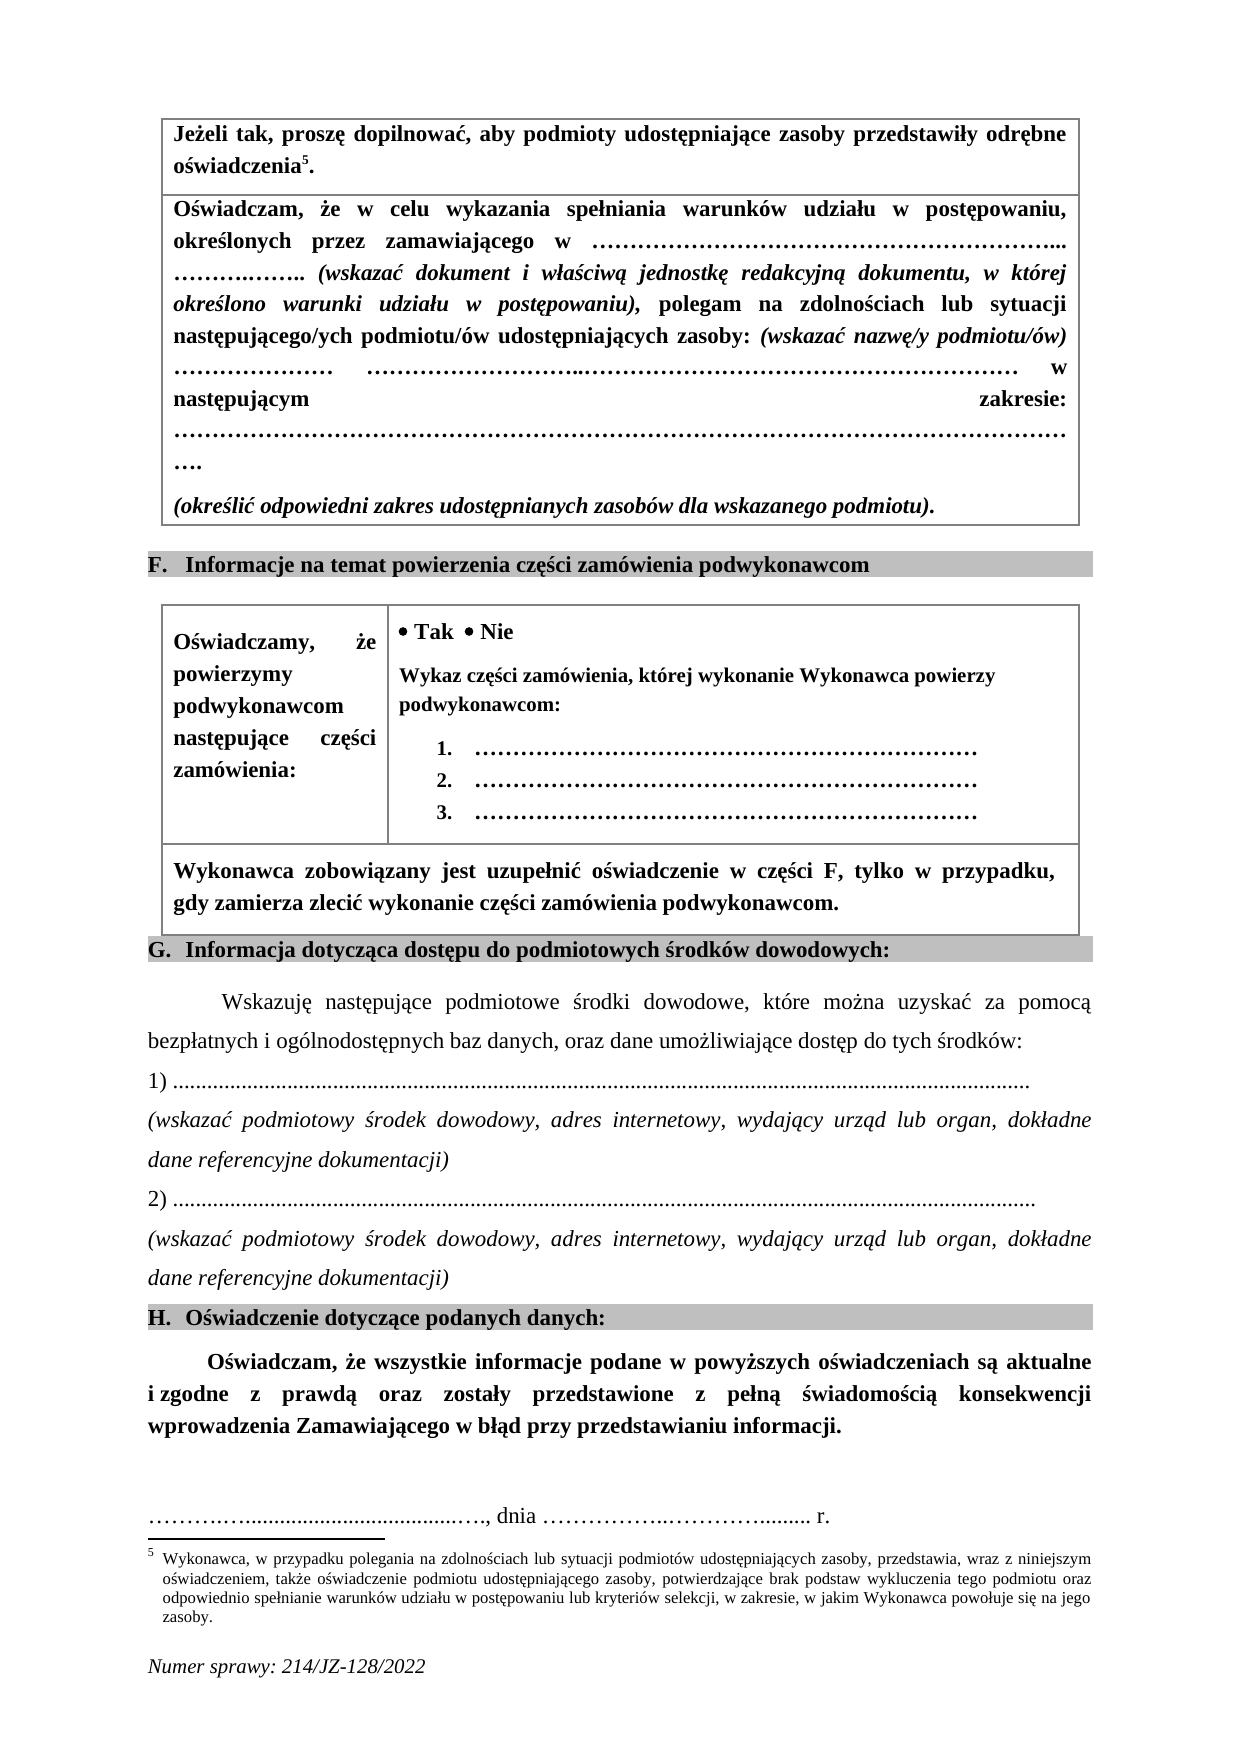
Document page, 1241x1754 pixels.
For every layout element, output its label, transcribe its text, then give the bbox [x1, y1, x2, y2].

list Informacja dotycząca dostępu do podmiotowych środków dowodowych: [148, 936, 1093, 962]
text ……….….....................................…., dnia ……………..…………......... r. [148, 1502, 1093, 1528]
text Wskazuję następujące podmiotowe środki dowodowe, które można uzyskać za pomocą bezpłatnych i ogólnodostępnych baz danych, oraz dane umożliwiające dostęp do tych środków: [148, 988, 1093, 1054]
text Oświadczam, że wszystkie informacje podane w powyższych oświadczeniach są aktualne i zgodne z prawdą oraz zostały przedstawione z pełną świadomością konsekwencji wprowadzenia Zamawiającego w błąd przy przedstawianiu informacji. [148, 1348, 1093, 1439]
text 1) ...................................................................................................................................................... [148, 1067, 1093, 1093]
table_cell Wykonawca zobowiązany jest uzupełnić oświadczenie w części F, tylko w przypadku, gdy zamierza zlecić wykonanie części zamówienia podwykonawcom. [163, 845, 1078, 934]
table_cell Jeżeli tak, proszę dopilnować, aby podmioty udostępniające zasoby przedstawiły odrębne oświadczenia. [163, 120, 1078, 193]
list Oświadczenie dotyczące podanych danych: [148, 1304, 1093, 1330]
table_cell Oświadczam, że w celu wykazania spełniania warunków udziału w postępowaniu, określonych przez zamawiającego w ……………………………………………………...……….…….. (wskazać dokument i właściwą jednostkę redakcyjną dokumentu, w której określono warunki udziału w postępowaniu), polegam na zdolnościach lub sytuacji następującego/ych podmiotu/ów udostępniających zasoby: (wskazać nazwę/y podmiotu/ów) ………………… ………………………..………………………………………………… w następującym zakresie: …………………………………………………………………………………………………………. (określić odpowiedni zakres udostępnianych zasobów dla wskazanego podmiotu). [163, 196, 1078, 524]
text 2) ....................................................................................................................................................... [148, 1185, 1093, 1212]
text (wskazać podmiotowy środek dowodowy, adres internetowy, wydający urząd lub organ, dokładne dane referencyjne dokumentacji) [148, 1106, 1093, 1172]
list Informacje na temat powierzenia części zamówienia podwykonawcom [148, 551, 1093, 577]
table_header Oświadczamy, że powierzymy podwykonawcom następujące części zamówienia: [163, 606, 387, 843]
text (wskazać podmiotowy środek dowodowy, adres internetowy, wydający urząd lub organ, dokładne dane referencyjne dokumentacji) [148, 1225, 1093, 1291]
table_header Tak Nie Wykaz części zamówienia, której wykonanie Wykonawca powierzy podwykonawcom: ………………………………………………………… ………………………………………………………… ………………………………………………………… [389, 606, 1078, 843]
